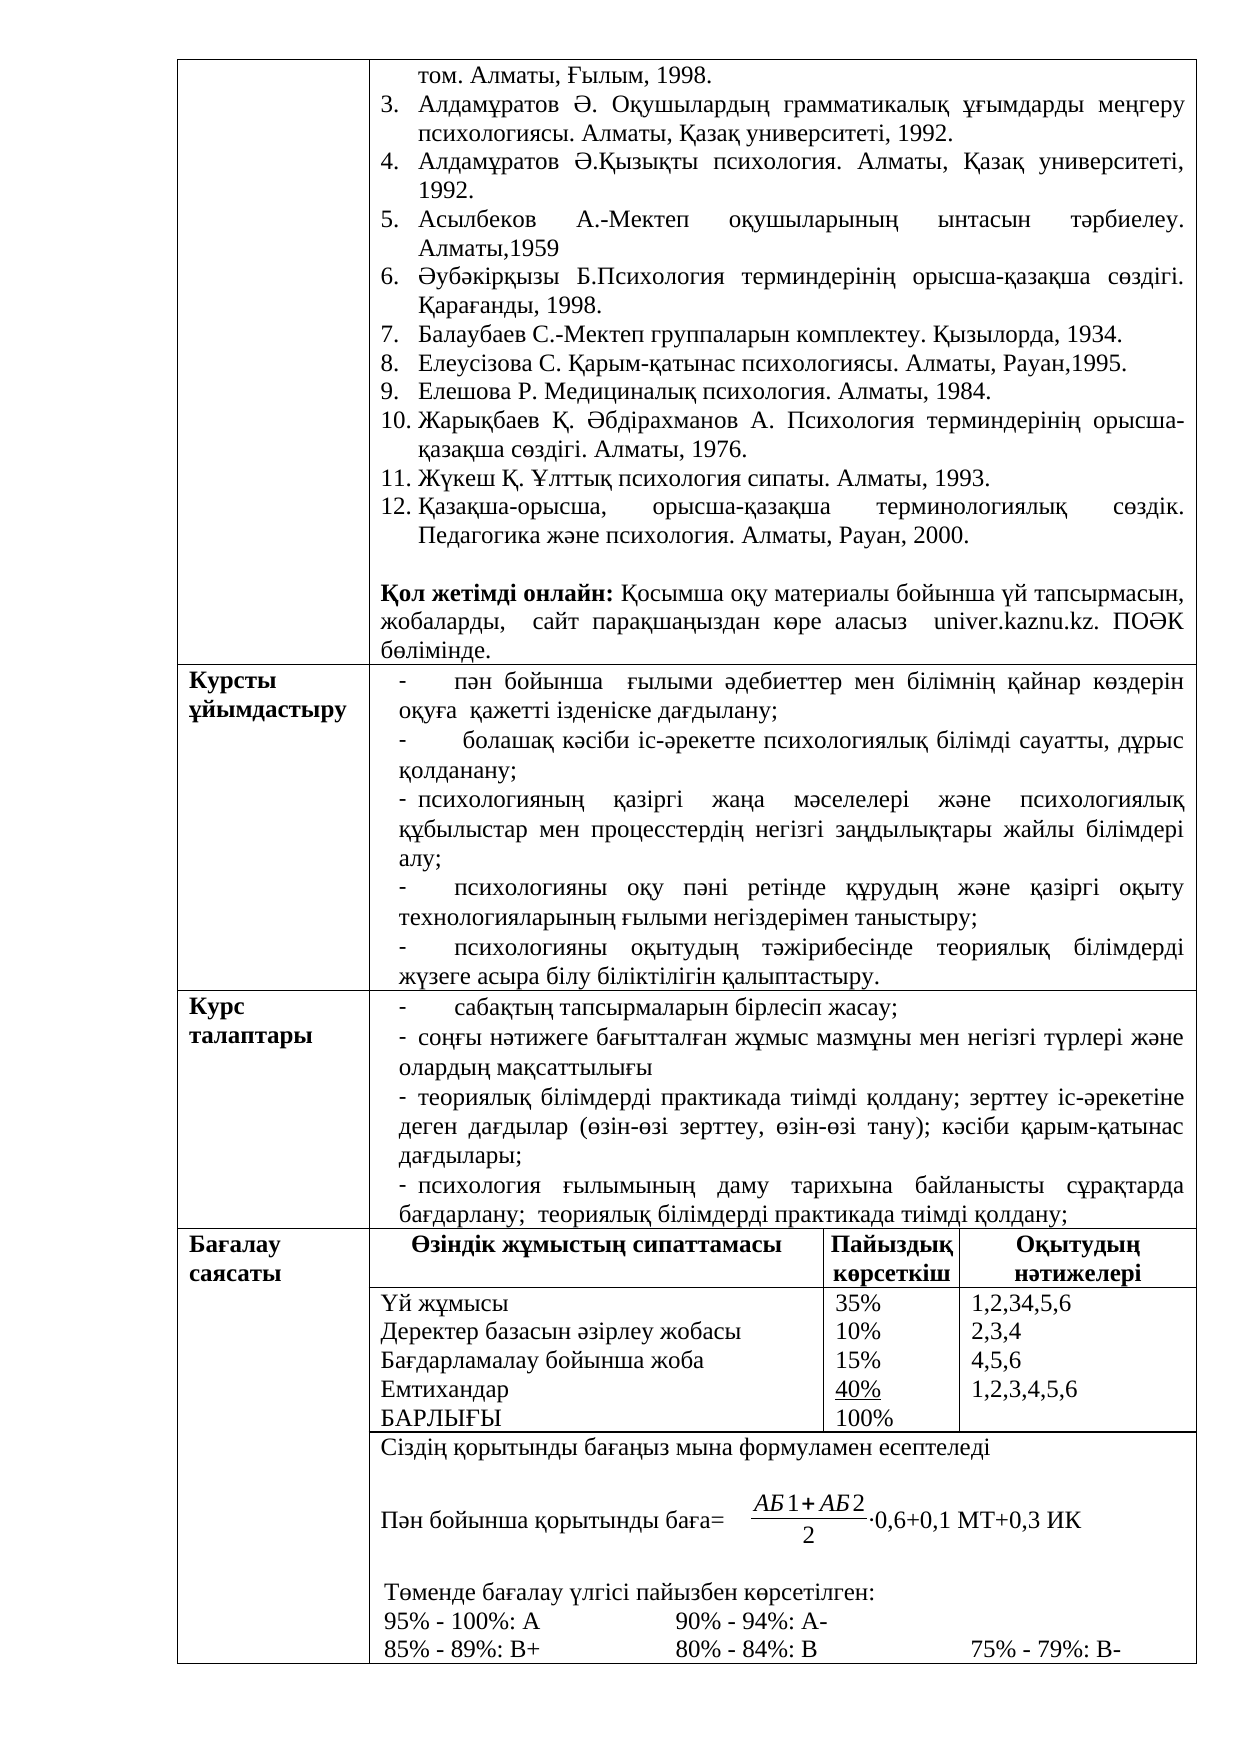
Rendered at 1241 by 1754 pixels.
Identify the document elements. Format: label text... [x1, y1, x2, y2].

table_cell Пайыздық көрсеткіш [824, 1229, 959, 1287]
table_cell Оқытудың нәтижелері [960, 1229, 1196, 1287]
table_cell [370, 60, 1196, 664]
table_cell сабақтың тапсырмаларын бірлесіп жасау; соңғы нәтижеге бағытталған жұмыс мазмұны мен негізгі түрлері және олардың мақсаттылығы теориялық білімдерді практикада тиімді қолдану; зерттеу іс-әрекетіне деген дағдылар (өзін-өзі зерттеу, өзін-өзі тану); кәсіби қарым-қатынас дағдылары; психология ғылымының даму тарихына байланысты сұрақтарда бағдарлану; теориялық білімдерді практикада тиімді қолдану; [370, 991, 1196, 1228]
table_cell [178, 60, 369, 664]
table_cell Бағалау саясаты [178, 1229, 369, 1663]
table_cell Курсты ұйымдастыру [178, 665, 369, 990]
table_cell 35% 10% 15% 40% 100% [824, 1288, 959, 1431]
table_cell Өзіндік жұмыстың сипаттамасы [370, 1229, 823, 1287]
table_cell пән бойынша ғылыми әдебиеттер мен білімнің қайнар көздерін оқуға қажетті ізденіске дағдылану; болашақ кәсіби іс-әрекетте психологиялық білімді сауатты, дұрыс қолданану; психологияның қазіргі жаңа мәселелері және психологиялық құбылыстар мен процесстердің негізгі заңдылықтары жайлы білімдері алу; психологияны оқу пәні ретінде құрудың және қазіргі оқыту технологияларының ғылыми негіздерімен таныстыру; психологияны оқытудың тәжірибесінде теориялық білімдерді жүзеге асыра білу біліктілігін қалыптастыру. [370, 665, 1196, 990]
table_cell Үй жұмысы Деректер базасын әзірлеу жобасы Бағдарламалау бойынша жоба Емтихандар БАРЛЫҒЫ [370, 1288, 823, 1431]
table_cell Курс талаптары [178, 991, 369, 1228]
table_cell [370, 1433, 1196, 1663]
table_cell 1,2,34,5,6 2,3,4 4,5,6 1,2,3,4,5,6 [960, 1288, 1196, 1431]
